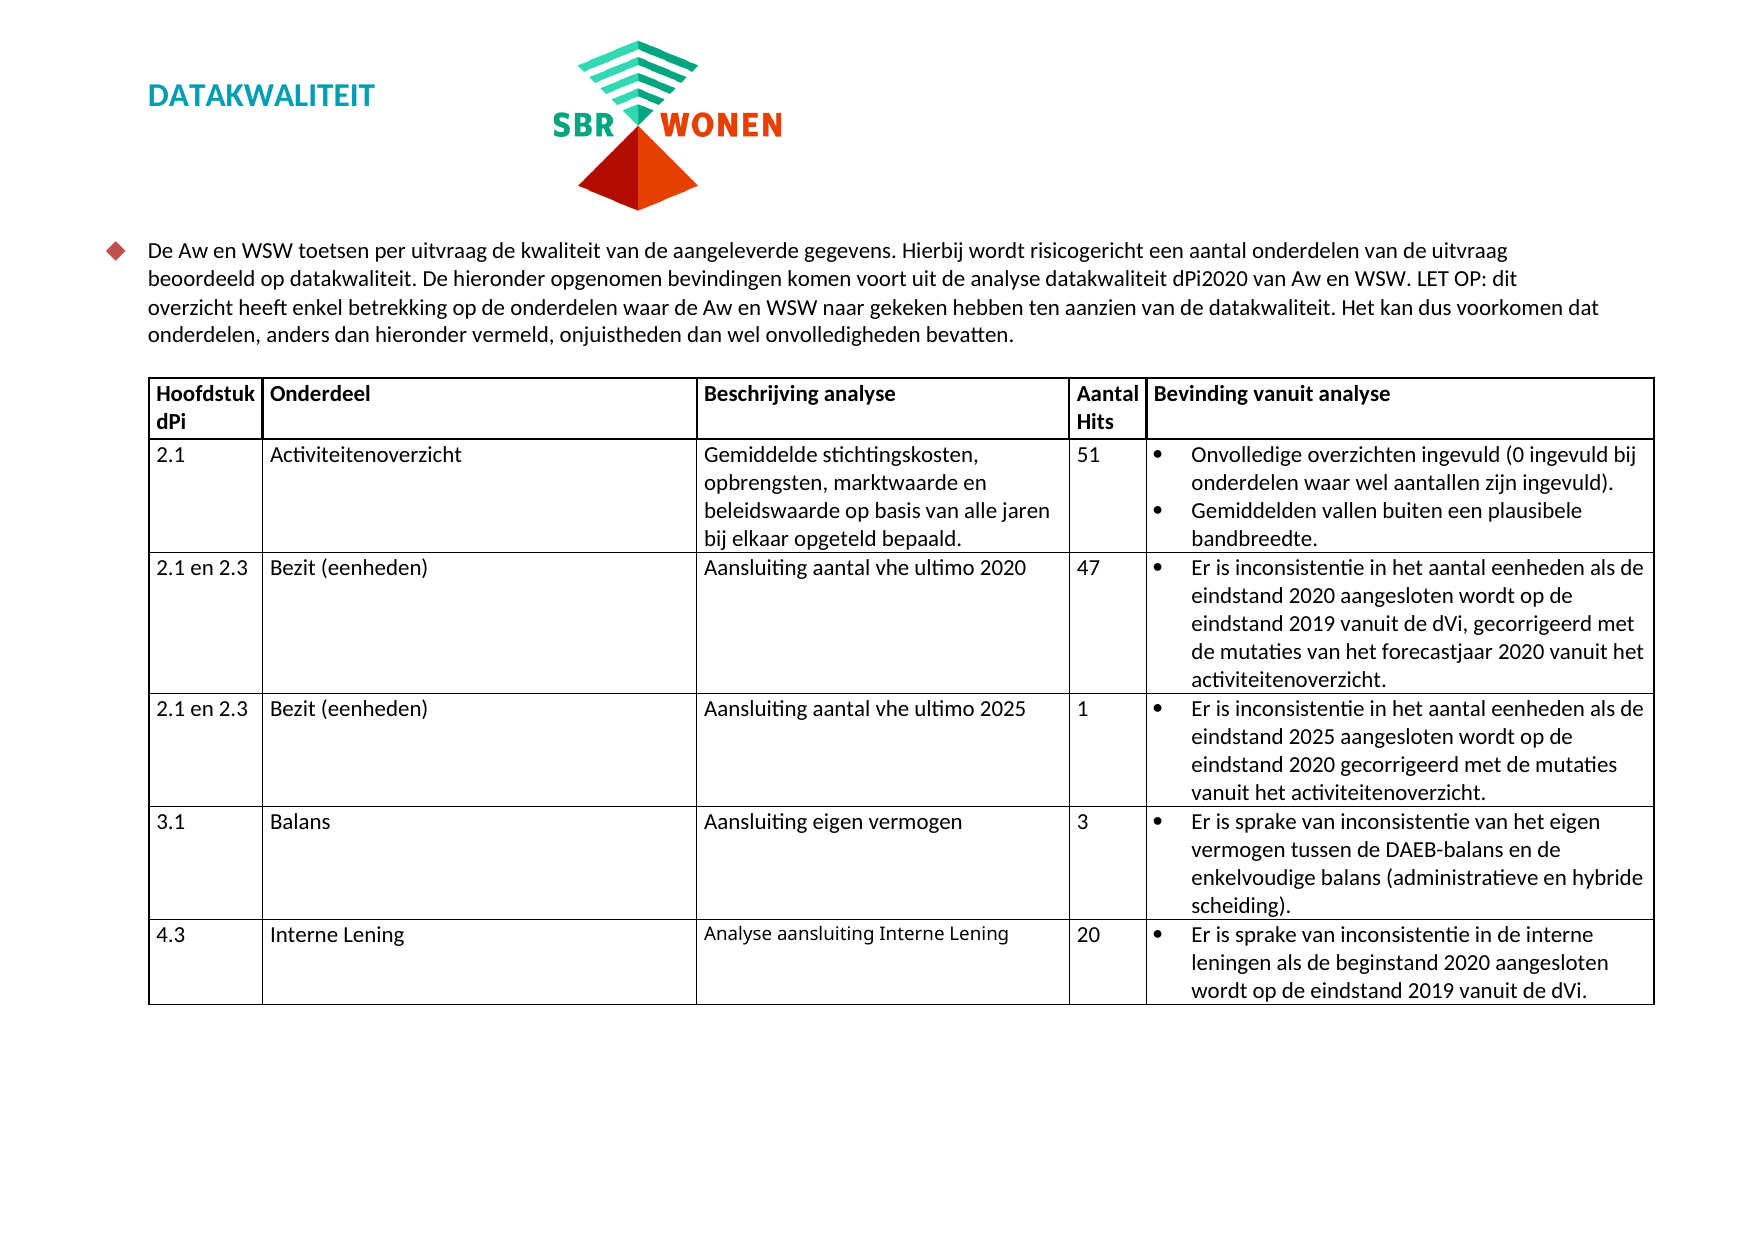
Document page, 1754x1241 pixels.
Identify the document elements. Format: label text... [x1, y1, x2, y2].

table_header Aantal Hits [1070, 379, 1145, 438]
table_cell Aansluiting aantal vhe ultimo 2025 [697, 694, 1069, 806]
table_cell Aansluiting aantal vhe ultimo 2020 [697, 553, 1069, 693]
table_cell Bezit (eenheden) [263, 553, 696, 693]
table_cell 47 [1070, 553, 1146, 693]
table_cell Balans [263, 807, 696, 919]
table_header Onderdeel [264, 379, 696, 438]
table_cell Er is sprake van inconsistentie in de interne leningen als de beginstand 2020 aangesloten wordt op de eindstand 2019 vanuit de dVi. [1147, 920, 1653, 1004]
table_cell Activiteitenoverzicht [263, 440, 696, 552]
table_cell 51 [1070, 440, 1146, 552]
picture [553, 40, 782, 211]
table_cell 20 [1070, 920, 1146, 1004]
table_header Bevinding vanuit analyse [1148, 379, 1653, 438]
table_cell Er is inconsistentie in het aantal eenheden als de eindstand 2025 aangesloten wordt op de eindstand 2020 gecorrigeerd met de mutaties vanuit het activiteitenoverzicht. [1147, 694, 1653, 806]
text De Aw en WSW toetsen per uitvraag de kwaliteit van de aangeleverde gegevens. Hierbij wordt risicogericht een aantal onderdelen van de uitvraag beoordeeld op datakwaliteit. De hieronder opgenomen bevindingen komen voort uit de analyse datakwaliteit dPi2020 van Aw en WSW. LET OP: dit overzicht heeft enkel betrekking op de onderdelen waar de Aw en WSW naar gekeken hebben ten aanzien van de datakwaliteit. Het kan dus voorkomen dat onderdelen, anders dan hieronder vermeld, onjuistheden dan wel onvolledigheden bevatten. [148, 237, 1606, 349]
table_header Hoofdstuk dPi [150, 379, 261, 438]
table_cell Bezit (eenheden) [263, 694, 696, 806]
table_cell 3.1 [150, 807, 262, 919]
table_cell Aansluiting eigen vermogen [697, 807, 1069, 919]
table_cell 2.1 en 2.3 [150, 553, 262, 693]
table_cell Er is sprake van inconsistentie van het eigen vermogen tussen de DAEB-balans en de enkelvoudige balans (administratieve en hybride scheiding). [1147, 807, 1653, 919]
table_cell 2.1 en 2.3 [150, 694, 262, 806]
table_cell 3 [1070, 807, 1146, 919]
table_cell 1 [1070, 694, 1146, 806]
table_cell 4.3 [150, 920, 262, 1004]
table_cell 2.1 [150, 440, 262, 552]
table_cell Interne Lening [263, 920, 696, 1004]
table_cell Er is inconsistentie in het aantal eenheden als de eindstand 2020 aangesloten wordt op de eindstand 2019 vanuit de dVi, gecorrigeerd met de mutaties van het forecastjaar 2020 vanuit het activiteitenoverzicht. [1147, 553, 1653, 693]
table_cell Onvolledige overzichten ingevuld (0 ingevuld bij onderdelen waar wel aantallen zijn ingevuld). Gemiddelden vallen buiten een plausibele bandbreedte. [1147, 440, 1653, 552]
table_cell Analyse aansluiting Interne Lening [697, 920, 1069, 1004]
table_cell Gemiddelde stichtingskosten, opbrengsten, marktwaarde en beleidswaarde op basis van alle jaren bij elkaar opgeteld bepaald. [697, 440, 1069, 552]
table_header Beschrijving analyse [698, 379, 1068, 438]
